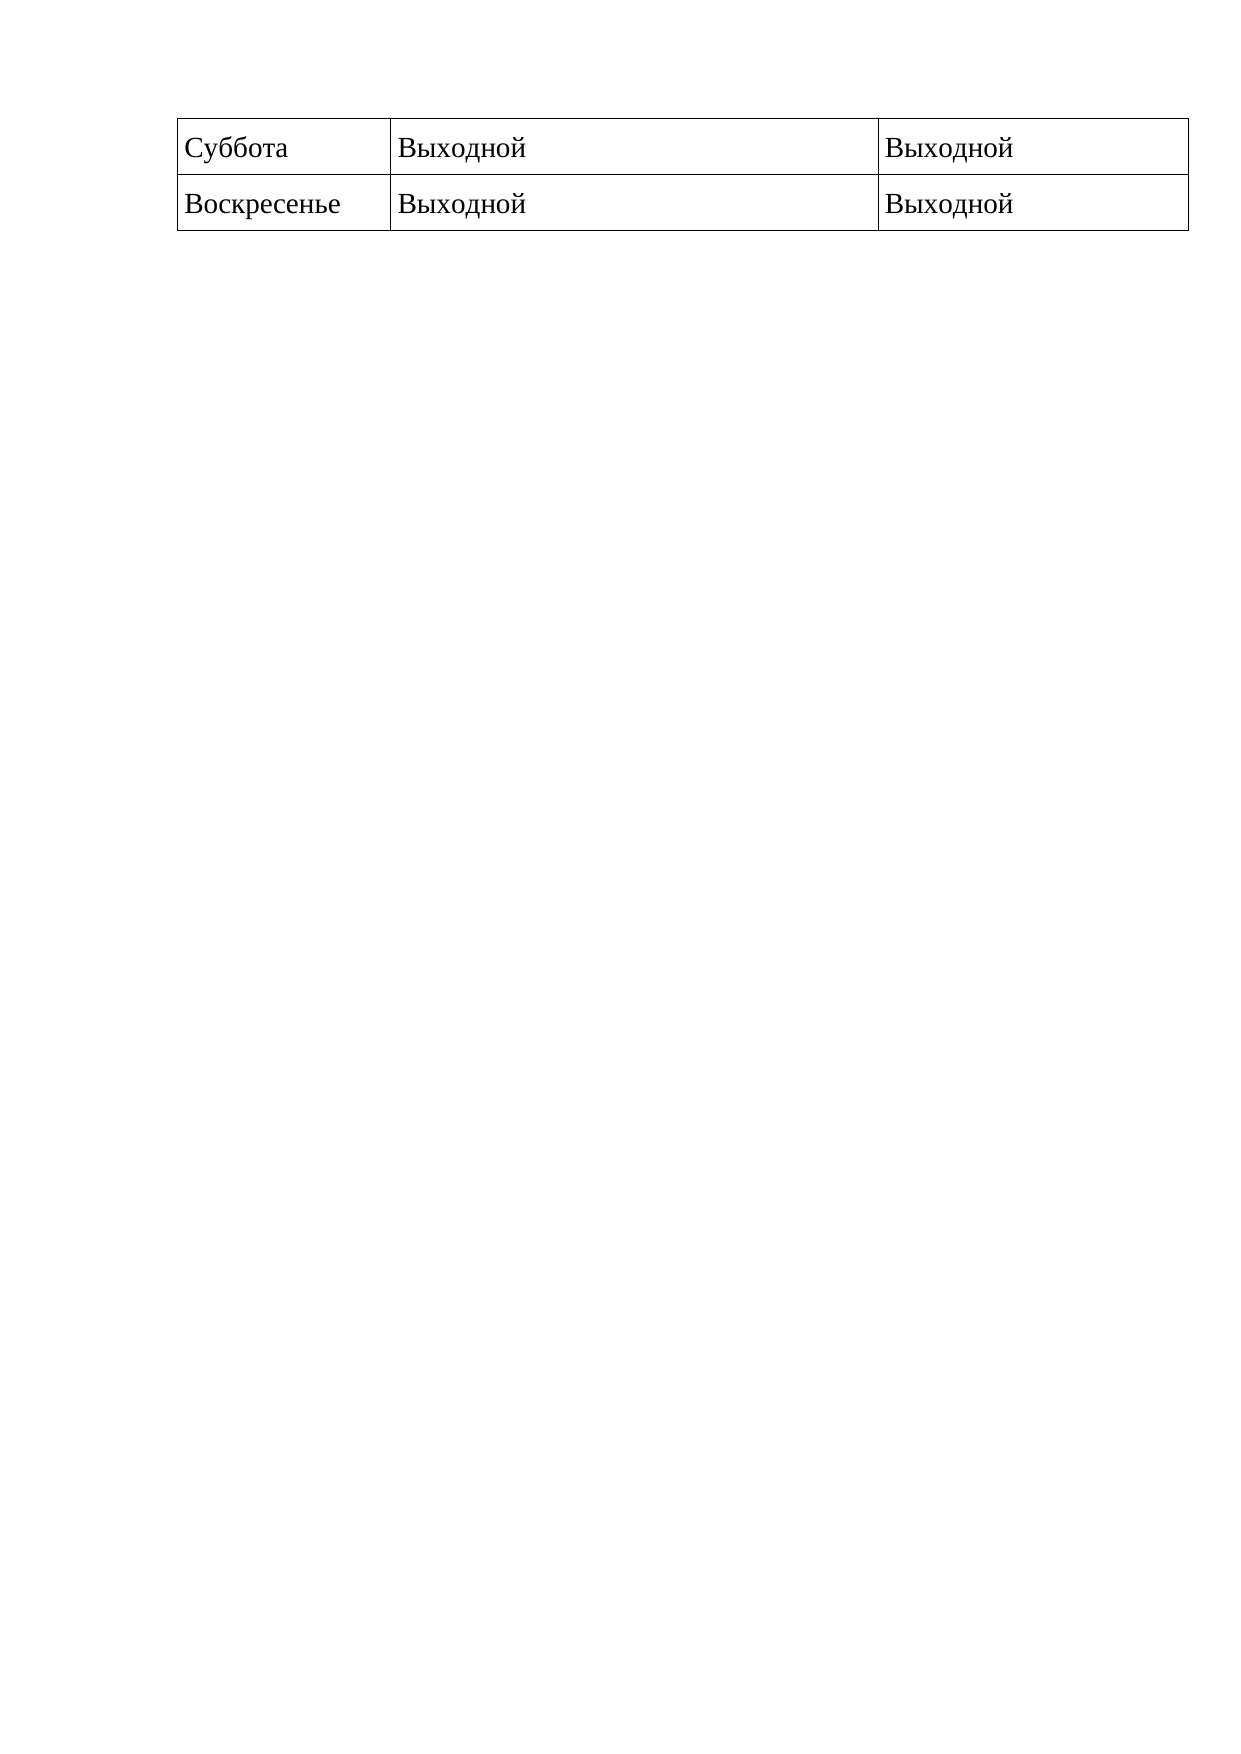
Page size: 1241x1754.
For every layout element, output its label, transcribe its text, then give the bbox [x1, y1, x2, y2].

table_cell Воскресенье [178, 175, 390, 230]
table_cell Выходной [879, 119, 1188, 174]
table_cell Выходной [391, 175, 878, 230]
table_cell Выходной [391, 119, 878, 174]
table_cell Суббота [178, 119, 390, 174]
table_cell Выходной [879, 175, 1188, 230]
